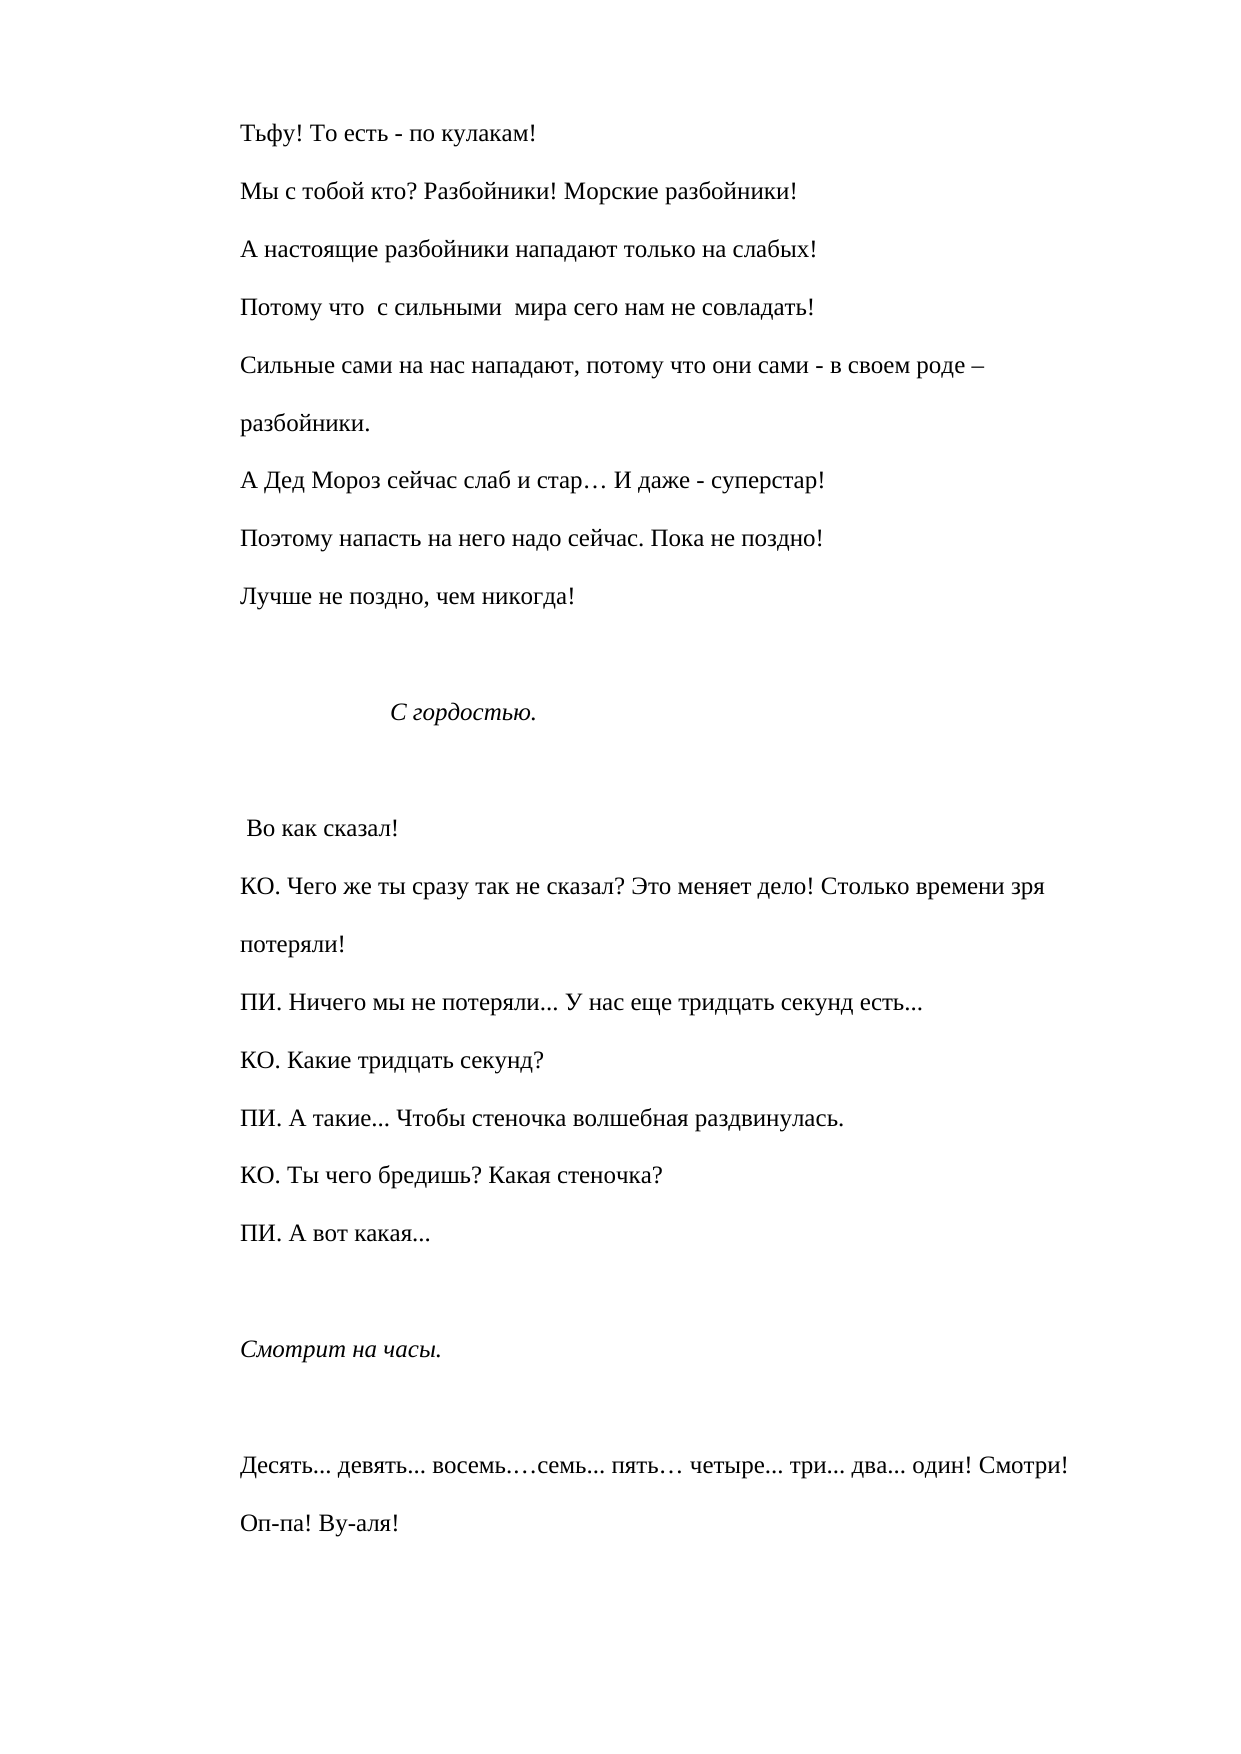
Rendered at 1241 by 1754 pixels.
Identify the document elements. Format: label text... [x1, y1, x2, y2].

text потеряли! [240, 929, 1152, 958]
text ПИ. Ничего мы не потеряли... У нас еще тридцать секунд есть... [240, 987, 1152, 1016]
text Потому что с сильными мира сего нам не совладать! [240, 292, 1152, 321]
text Лучше не поздно, чем никогда! [240, 581, 1152, 610]
text Сильные сами на нас нападают, потому что они сами - в своем роде – [240, 350, 1152, 378]
text Оп-па! Ву-аля! [240, 1508, 1152, 1537]
text КО. Какие тридцать секунд? [240, 1045, 1152, 1073]
text Тьфу! То есть - по кулакам! [240, 118, 1152, 147]
text Мы с тобой кто? Разбойники! Морские разбойники! [240, 176, 1152, 205]
text С гордостью. [240, 697, 1152, 726]
text Поэтому напасть на него надо сейчас. Пока не поздно! [240, 523, 1152, 552]
text разбойники. [240, 408, 1152, 436]
text А Дед Мороз сейчас слаб и стар… И даже - суперстар! [240, 466, 1152, 494]
text Смотрит на часы. [240, 1334, 1152, 1363]
text Десять... девять... восемь.…семь... пять… четыре... три... два... один! Смотри! [240, 1450, 1152, 1479]
text ПИ. А вот какая... [240, 1218, 1152, 1247]
text ПИ. А такие... Чтобы стеночка волшебная раздвинулась. [240, 1103, 1152, 1131]
text КО. Чего же ты сразу так не сказал? Это меняет дело! Столько времени зря [240, 871, 1152, 900]
text А настоящие разбойники нападают только на слабых! [240, 234, 1152, 263]
text КО. Ты чего бредишь? Какая стеночка? [240, 1161, 1152, 1189]
text Во как сказал! [240, 813, 1152, 842]
